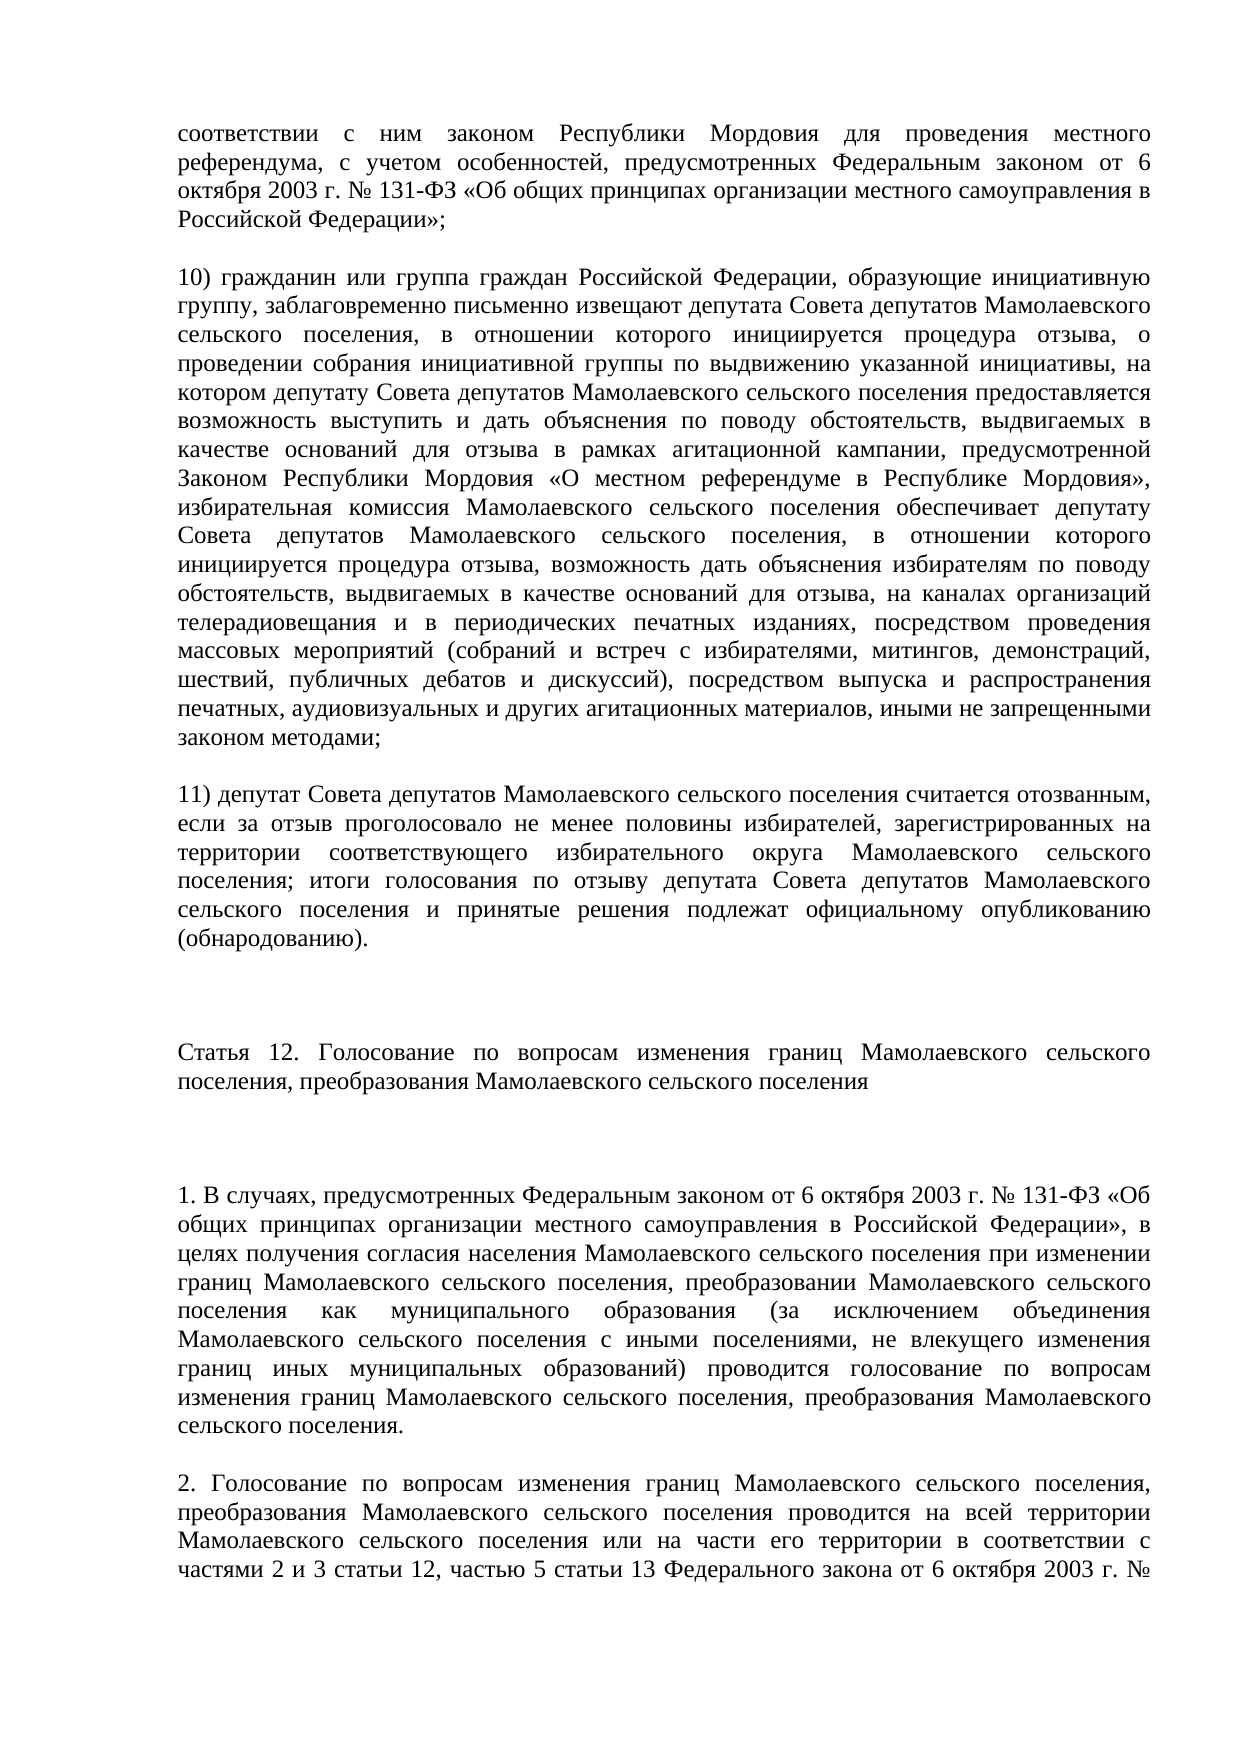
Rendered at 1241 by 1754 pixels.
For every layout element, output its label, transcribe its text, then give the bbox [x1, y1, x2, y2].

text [177, 118, 1152, 233]
text Статья 12. Голосование по вопросам изменения границ Мамолаевского сельского поселения, преобразования Мамолаевского сельского поселения [177, 1037, 1152, 1095]
text 10) гражданин или группа граждан Российской Федерации, образующие инициативную группу, заблаговременно письменно извещают депутата Совета депутатов Мамолаевского сельского поселения, в отношении которого инициируется процедура отзыва, о проведении собрания инициативной группы по выдвижению указанной инициативы, на котором депутату Совета депутатов Мамолаевского сельского поселения предоставляется возможность выступить и дать объяснения по поводу обстоятельств, выдвигаемых в качестве оснований для отзыва в рамках агитационной кампании, предусмотренной Законом Республики Мордовия «О местном референдуме в Республике Мордовия», избирательная комиссия Мамолаевского сельского поселения обеспечивает депутату Совета депутатов Мамолаевского сельского поселения, в отношении которого инициируется процедура отзыва, возможность дать объяснения избирателям по поводу обстоятельств, выдвигаемых в качестве оснований для отзыва, на каналах организаций телерадиовещания и в периодических печатных изданиях, посредством проведения массовых мероприятий (собраний и встреч с избирателями, митингов, демонстраций, шествий, публичных дебатов и дискуссий), посредством выпуска и распространения печатных, аудиовизуальных и других агитационных материалов, иными не запрещенными законом методами; [177, 262, 1152, 751]
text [177, 1468, 1152, 1583]
text 1. В случаях, предусмотренных Федеральным законом от 6 октября 2003 г. № 131-ФЗ «Об общих принципах организации местного самоуправления в Российской Федерации», в целях получения согласия населения Мамолаевского сельского поселения при изменении границ Мамолаевского сельского поселения, преобразовании Мамолаевского сельского поселения как муниципального образования (за исключением объединения Мамолаевского сельского поселения с иными поселениями, не влекущего изменения границ иных муниципальных образований) проводится голосование по вопросам изменения границ Мамолаевского сельского поселения, преобразования Мамолаевского сельского поселения. [177, 1180, 1152, 1439]
text 11) депутат Совета депутатов Мамолаевского сельского поселения считается отозванным, если за отзыв проголосовало не менее половины избирателей, зарегистрированных на территории соответствующего избирательного округа Мамолаевского сельского поселения; итоги голосования по отзыву депутата Совета депутатов Мамолаевского сельского поселения и принятые решения подлежат официальному опубликованию (обнародованию). [177, 779, 1152, 952]
